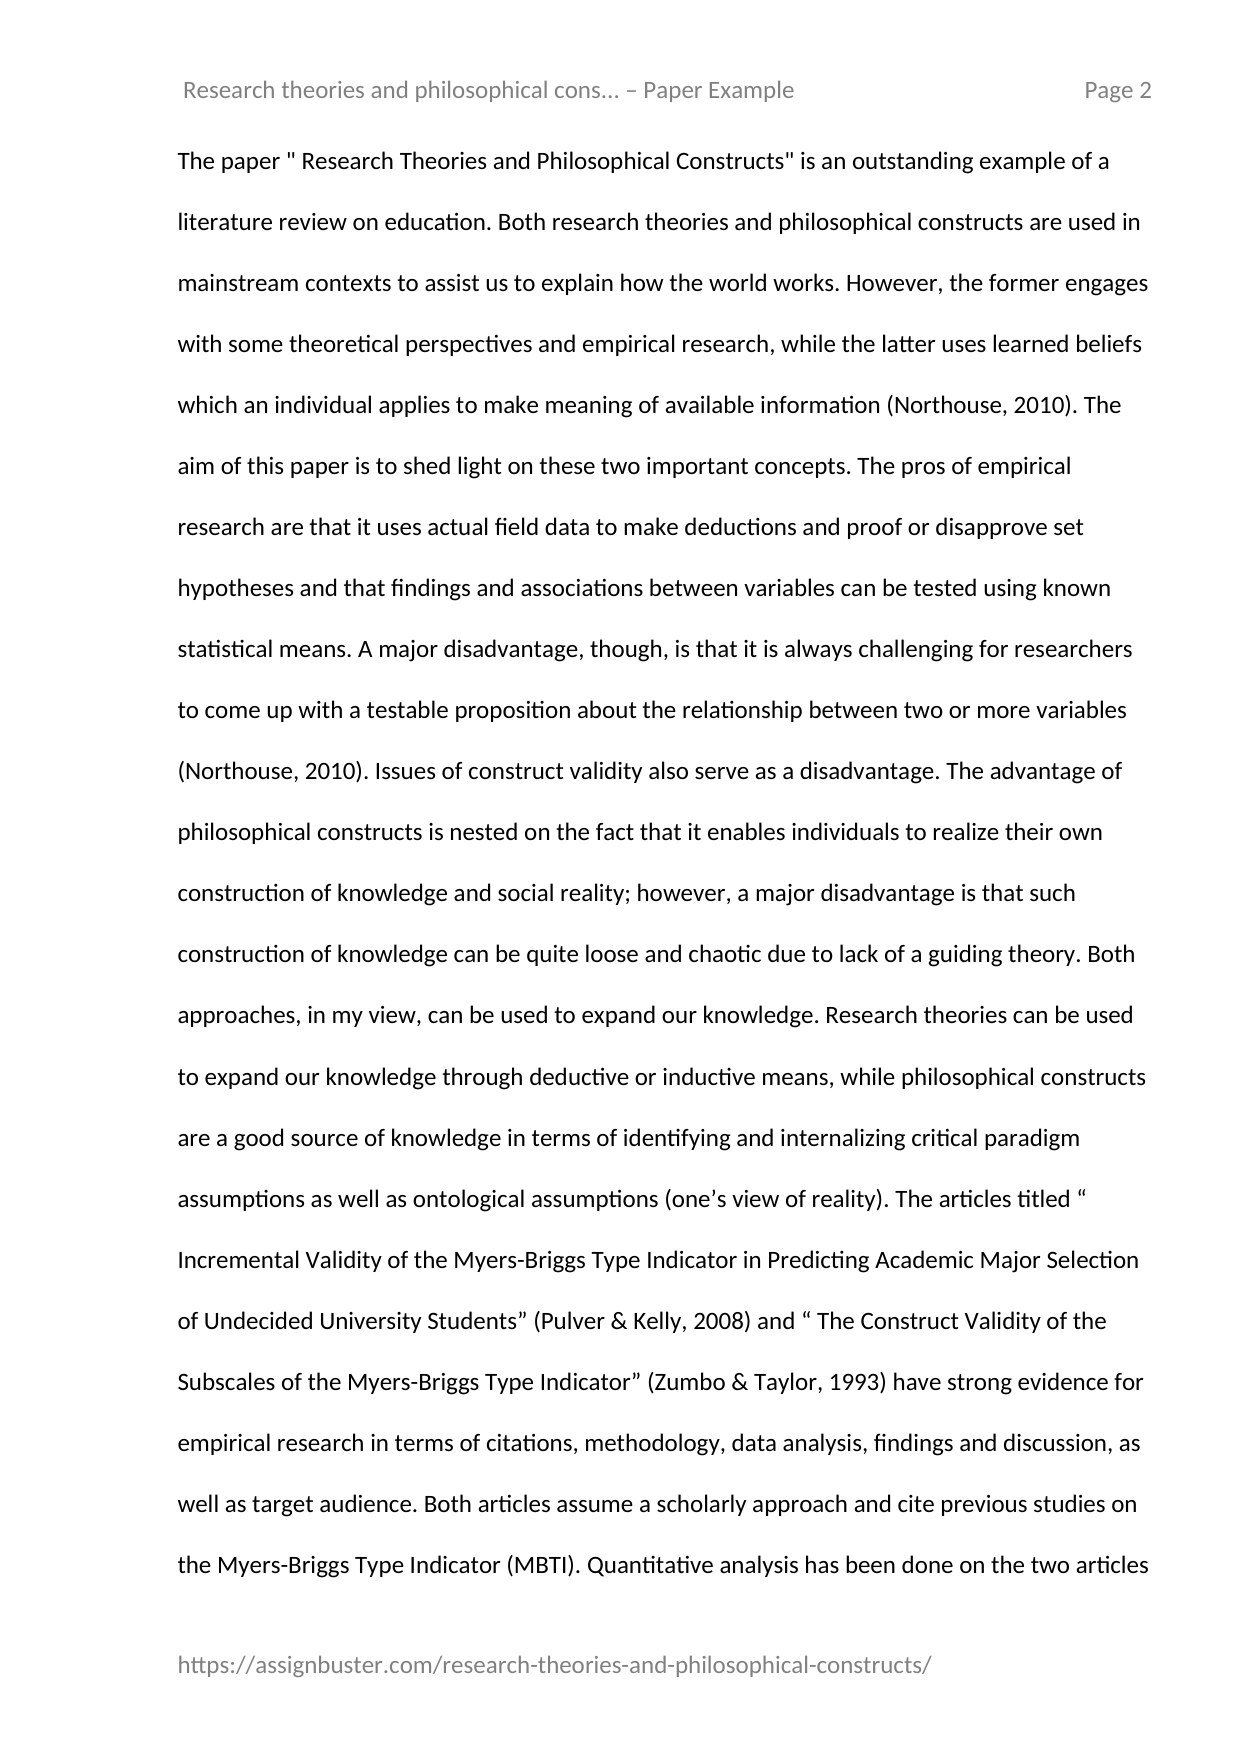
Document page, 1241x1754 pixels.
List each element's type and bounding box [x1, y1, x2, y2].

text [177, 145, 1152, 1579]
